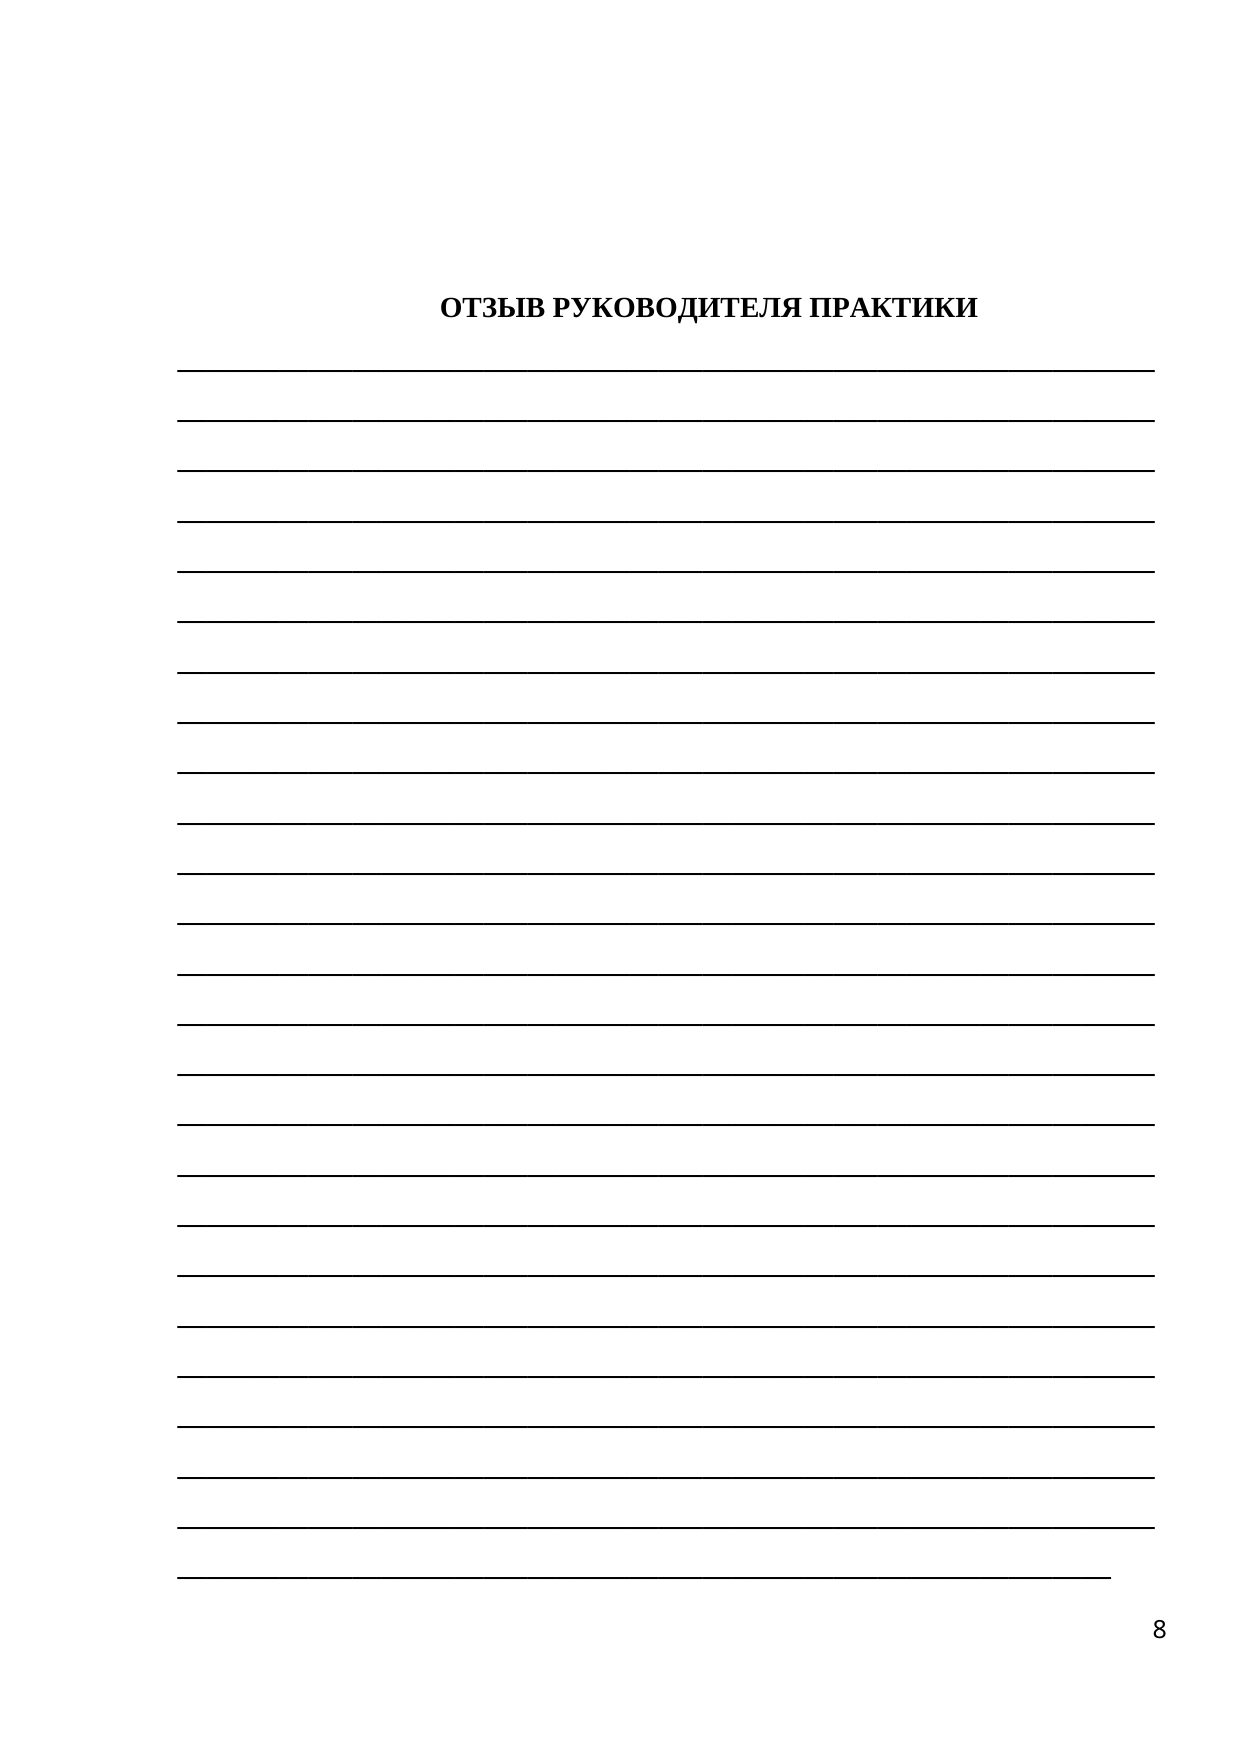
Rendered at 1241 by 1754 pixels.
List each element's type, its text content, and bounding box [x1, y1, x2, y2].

text ОТЗЫВ РУКОВОДИТЕЛЯ ПРАКТИКИ [177, 291, 1167, 324]
text ________________________________________________________________________________________________________________________________________________________________________________________________________________________________________________________________________________________________________________________________________________________________________________________________________________________________________________________________________________________________________________________________________________________________________________________________________________________________________________________________________________________________________________________________________________________________________________________________________________________________________________________________________________________________________________________________________________________________________________________________________________________________________________________________________________________________________________________________________________________________________________________________________________________________________________________________________________________________________________________________________________________________________________________________________________________________________________________________________________________________________________________________________________________________________________________________________________________________________________________________________________________________________________________________________ [177, 341, 1167, 1582]
